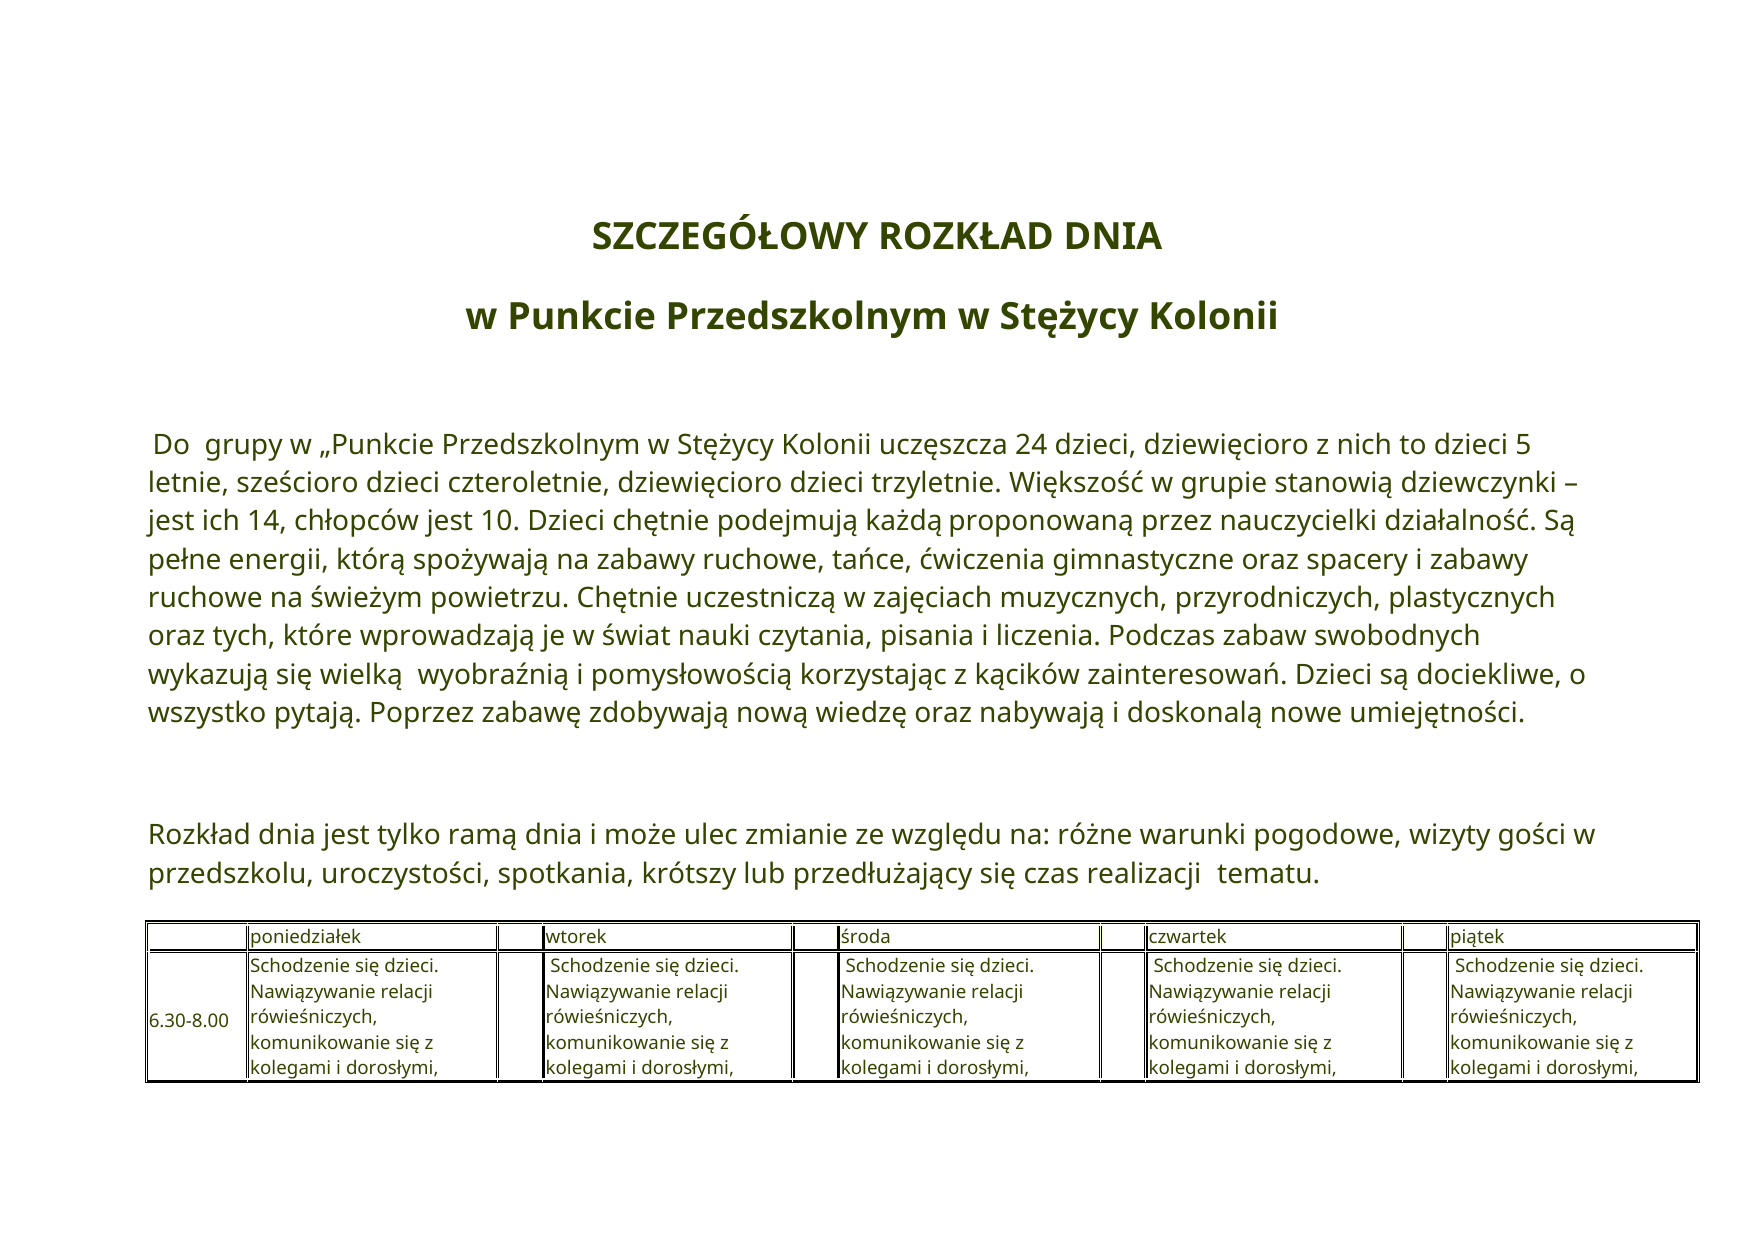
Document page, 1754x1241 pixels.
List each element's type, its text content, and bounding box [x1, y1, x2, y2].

text w Punkcie Przedszkolnym w Stężycy Kolonii [148, 289, 1606, 340]
table_cell [1101, 949, 1146, 1080]
text Rozkład dnia jest tylko ramą dnia i może ulec zmianie ze względu na: różne warunki pogodowe, wizyty gości w przedszkolu, uroczystości, spotkania, krótszy lub przedłużający się czas realizacji tematu. [148, 814, 1606, 891]
text SZCZEGÓŁOWY ROZKŁAD DNIA [148, 209, 1606, 260]
text Do grupy w „Punkcie Przedszkolnym w Stężycy Kolonii uczęszcza 24 dzieci, dziewięcioro z nich to dzieci 5 letnie, sześcioro dzieci czteroletnie, dziewięcioro dzieci trzyletnie. Większość w grupie stanowią dziewczynki – jest ich 14, chłopców jest 10. Dzieci chętnie podejmują każdą proponowaną przez nauczycielki działalność. Są pełne energii, którą spożywają na zabawy ruchowe, tańce, ćwiczenia gimnastyczne oraz spacery i zabawy ruchowe na świeżym powietrzu. Chętnie uczestniczą w zajęciach muzycznych, przyrodniczych, plastycznych oraz tych, które wprowadzają je w świat nauki czytania, pisania i liczenia. Podczas zabaw swobodnych wykazują się wielką wyobraźnią i pomysłowością korzystając z kącików zainteresowań. Dzieci są dociekliwe, o wszystko pytają. Poprzez zabawę zdobywają nową wiedzę oraz nabywają i doskonalą nowe umiejętności. [148, 424, 1606, 731]
table_cell [498, 953, 543, 1080]
table_cell [793, 953, 838, 1080]
table_cell 6.30-8.00 [148, 953, 248, 1080]
table_cell [1403, 953, 1448, 1080]
